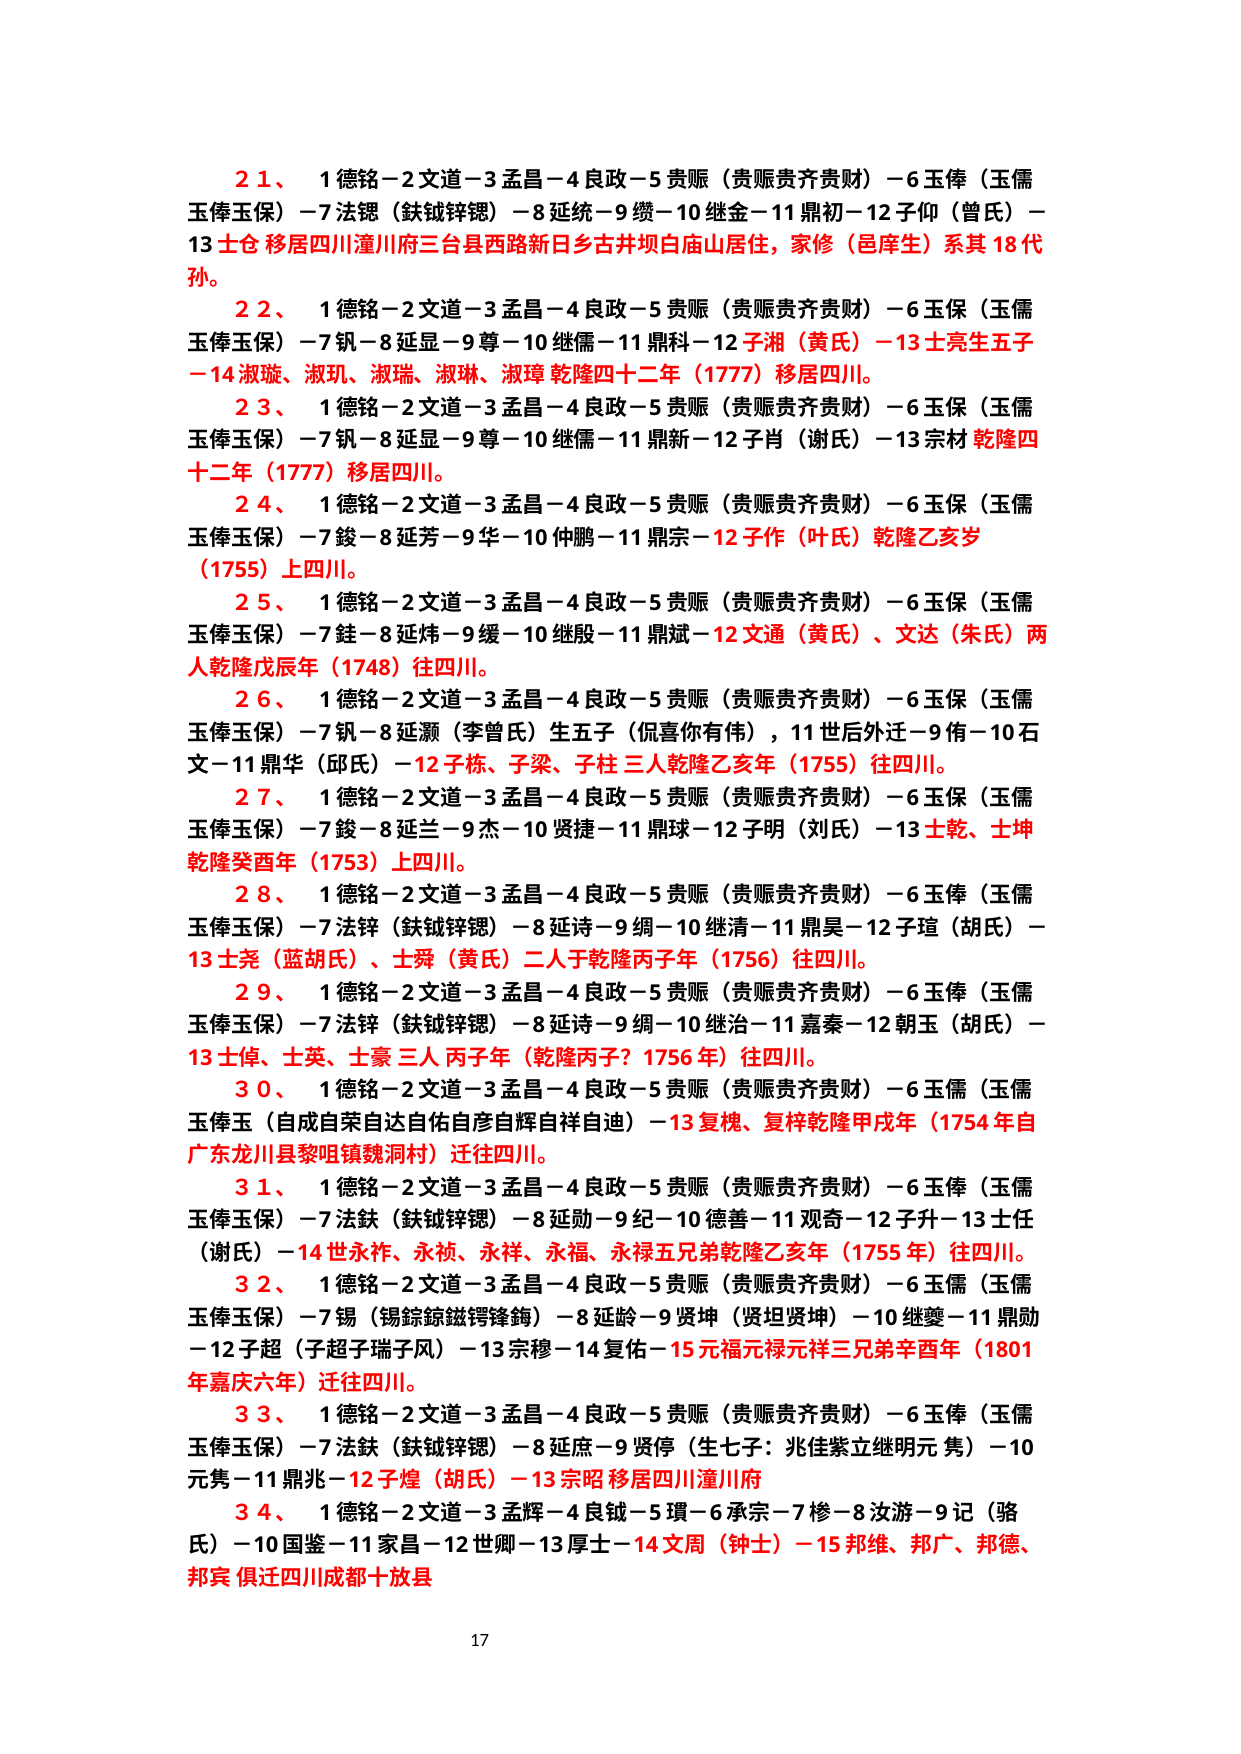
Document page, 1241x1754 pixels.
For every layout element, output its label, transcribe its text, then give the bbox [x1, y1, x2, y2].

text ３４、 1德铭－2文道－3孟辉－4良钺－5瑻－6承宗－7椮－8汝游－9记（骆氏）－10国鉴－11家昌－12世卿－13厚士－14文周（钟士）－15邦维、邦广、邦德、邦宾 俱迁四川成都十放县 [187, 1494, 1053, 1592]
text ３２、 1德铭－2文道－3孟昌－4良政－5贵赈（贵赈贵齐贵财）－6玉儒（玉儒玉俸玉保）－7锡（锡錝鍄鎡锷锋鋂）－8延龄－9贤坤（贤坦贤坤）－10继夔－11鼎勋－12子超（子超子瑞子风）－13宗穆－14复佑－15元福元禄元祥三兄弟辛酉年（1801年嘉庆六年）迁往四川。 [187, 1267, 1053, 1397]
text ２８、 1德铭－2文道－3孟昌－4良政－5贵赈（贵赈贵齐贵财）－6玉俸（玉儒玉俸玉保）－7法锌（鈇钺锌锶）－8延诗－9绸－10继清－11鼎昊－12子瑄（胡氏）－13士尧（蓝胡氏）、士舜（黄氏）二人于乾隆丙子年（1756）往四川。 [187, 877, 1053, 974]
text ２７、 1德铭－2文道－3孟昌－4良政－5贵赈（贵赈贵齐贵财）－6玉保（玉儒玉俸玉保）－7鋑－8延兰－9杰－10贤捷－11鼎球－12子明（刘氏）－13士乾、士坤 乾隆癸酉年（1753）上四川。 [187, 779, 1053, 877]
text ２６、 1德铭－2文道－3孟昌－4良政－5贵赈（贵赈贵齐贵财）－6玉保（玉儒玉俸玉保）－7钒－8延灏（李曾氏）生五子（侃喜你有伟），11世后外迁－9侑－10石文－11鼎华（邱氏）－12子栋、子梁、子柱 三人乾隆乙亥年（1755）往四川。 [187, 682, 1053, 779]
text ３１、 1德铭－2文道－3孟昌－4良政－5贵赈（贵赈贵齐贵财）－6玉俸（玉儒玉俸玉保）－7法鈇（鈇钺锌锶）－8延勋－9纪－10德善－11观奇－12子升－13士任（谢氏）－14世永祚、永祯、永祥、永福、永禄五兄弟乾隆乙亥年（1755年）往四川。 [187, 1169, 1053, 1267]
text ２９、 1德铭－2文道－3孟昌－4良政－5贵赈（贵赈贵齐贵财）－6玉俸（玉儒玉俸玉保）－7法锌（鈇钺锌锶）－8延诗－9绸－10继治－11嘉秦－12朝玉（胡氏）－13士倬、士英、士豪 三人 丙子年（乾隆丙子？1756年）往四川。 [187, 974, 1053, 1072]
text ２４、 1德铭－2文道－3孟昌－4良政－5贵赈（贵赈贵齐贵财）－6玉保（玉儒玉俸玉保）－7鋑－8延芳－9华－10仲鹏－11鼎宗－12子作（叶氏）乾隆乙亥岁（1755）上四川。 [187, 487, 1053, 584]
text ２５、 1德铭－2文道－3孟昌－4良政－5贵赈（贵赈贵齐贵财）－6玉保（玉儒玉俸玉保）－7銈－8延炜－9缓－10继殷－11鼎斌－12文通（黄氏）、文达（朱氏）两人乾隆戊辰年（1748）往四川。 [187, 584, 1053, 682]
text ２１、 1德铭－2文道－3孟昌－4良政－5贵赈（贵赈贵齐贵财）－6玉俸（玉儒玉俸玉保）－7法锶（鈇钺锌锶）－8延统－9缵－10继金－11鼎初－12子仰（曾氏）－13士仓 移居四川潼川府三台县西路新日乡古井坝白庙山居住，家修（邑庠生）系其18代孙。 [187, 162, 1053, 292]
text ２２、 1德铭－2文道－3孟昌－4良政－5贵赈（贵赈贵齐贵财）－6玉保（玉儒玉俸玉保）－7钒－8延显－9尊－10继儒－11鼎科－12子湘（黄氏）－13士亮生五子－14淑璇、淑玑、淑瑞、淑琳、淑璋 乾隆四十二年（1777）移居四川。 [187, 292, 1053, 389]
text ３０、 1德铭－2文道－3孟昌－4良政－5贵赈（贵赈贵齐贵财）－6玉儒（玉儒玉俸玉（自成自荣自达自佑自彦自辉自祥自迪）－13复槐、复梓乾隆甲戌年（1754年自广东龙川县黎咀镇魏洞村）迁往四川。 [187, 1072, 1053, 1169]
text ２３、 1德铭－2文道－3孟昌－4良政－5贵赈（贵赈贵齐贵财）－6玉保（玉儒玉俸玉保）－7钒－8延显－9尊－10继儒－11鼎新－12子肖（谢氏）－13宗材 乾隆四十二年（1777）移居四川。 [187, 389, 1053, 487]
text ３３、 1德铭－2文道－3孟昌－4良政－5贵赈（贵赈贵齐贵财）－6玉俸（玉儒玉俸玉保）－7法鈇（鈇钺锌锶）－8延庶－9贤停（生七子：兆佳紫立继明元 隽）－10元隽－11鼎兆－12子煌（胡氏）－13宗昭 移居四川潼川府 [187, 1397, 1053, 1494]
